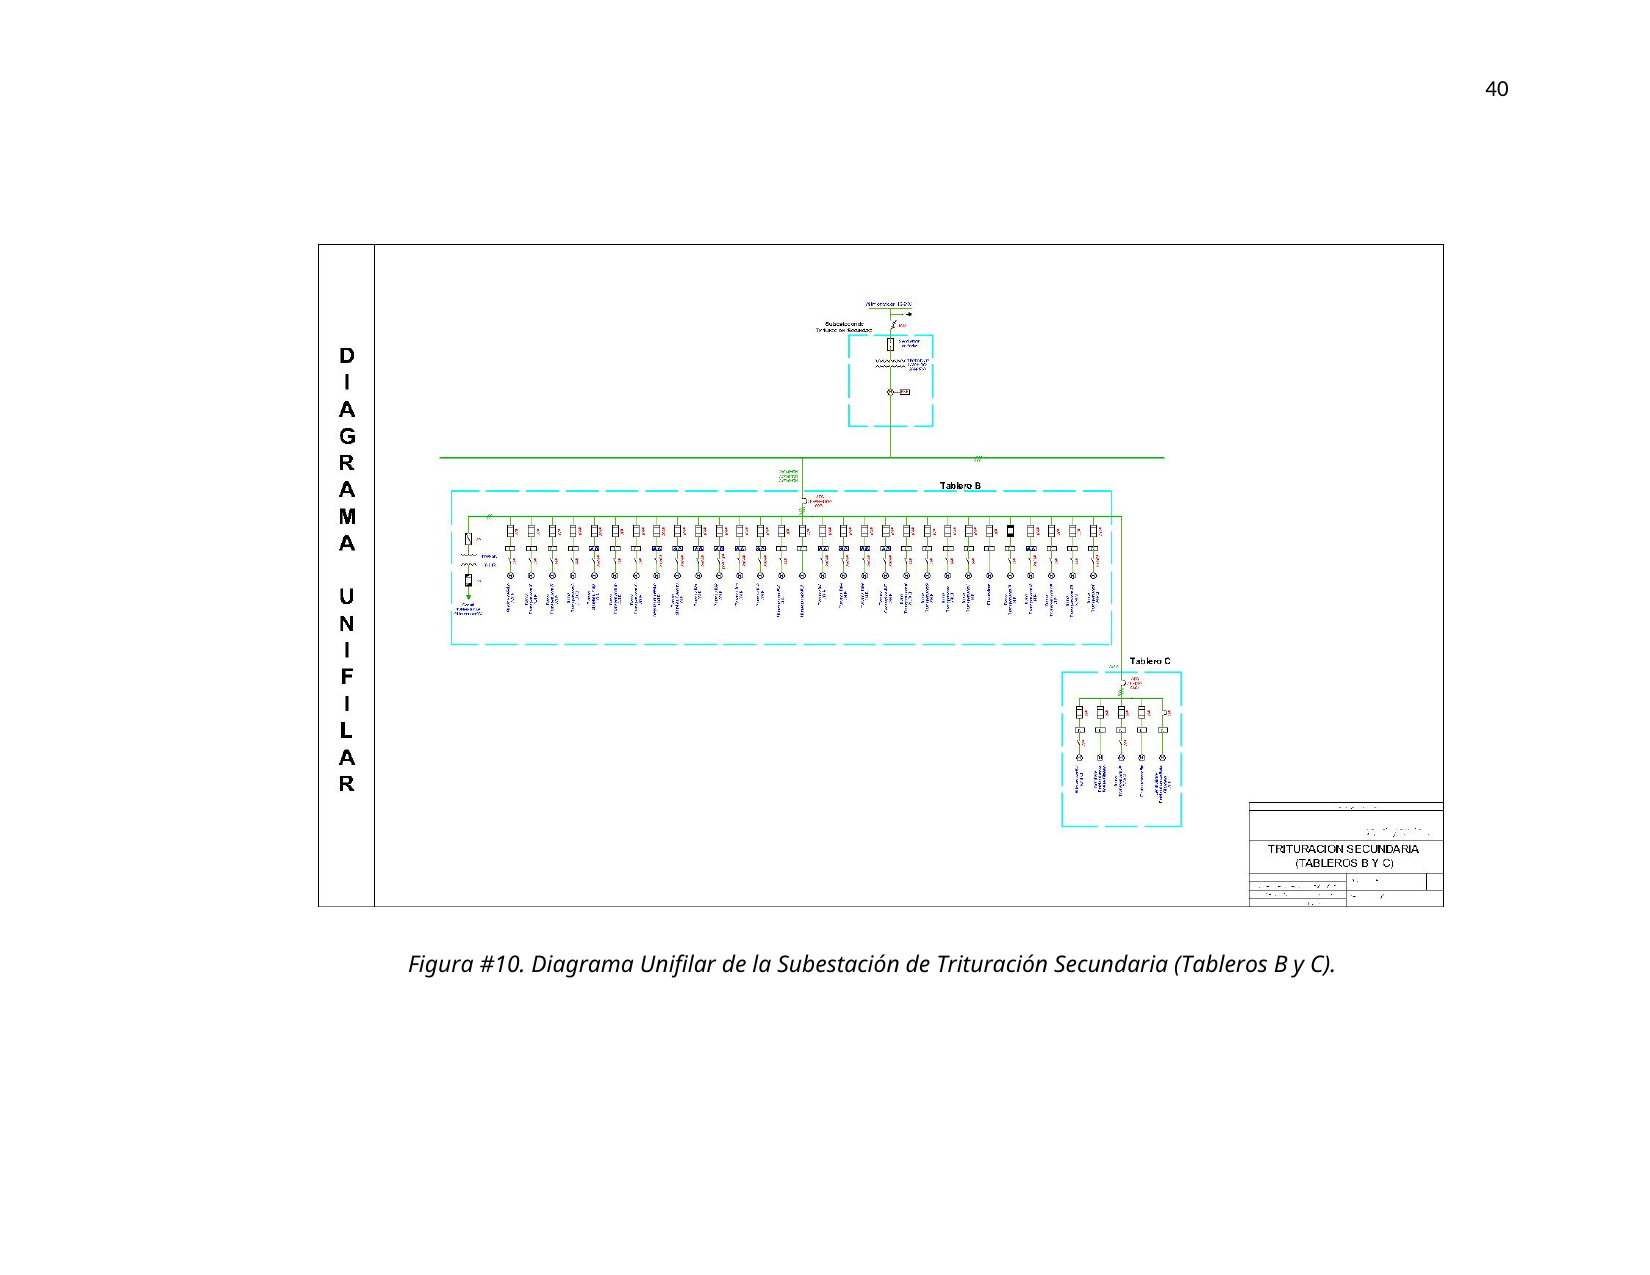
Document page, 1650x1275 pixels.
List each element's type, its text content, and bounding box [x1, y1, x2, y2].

picture [293, 236, 1452, 917]
text Figura #10. Diagrama Unifilar de la Subestación de Trituración Secundaria (Tableros B y C). [236, 948, 1508, 979]
